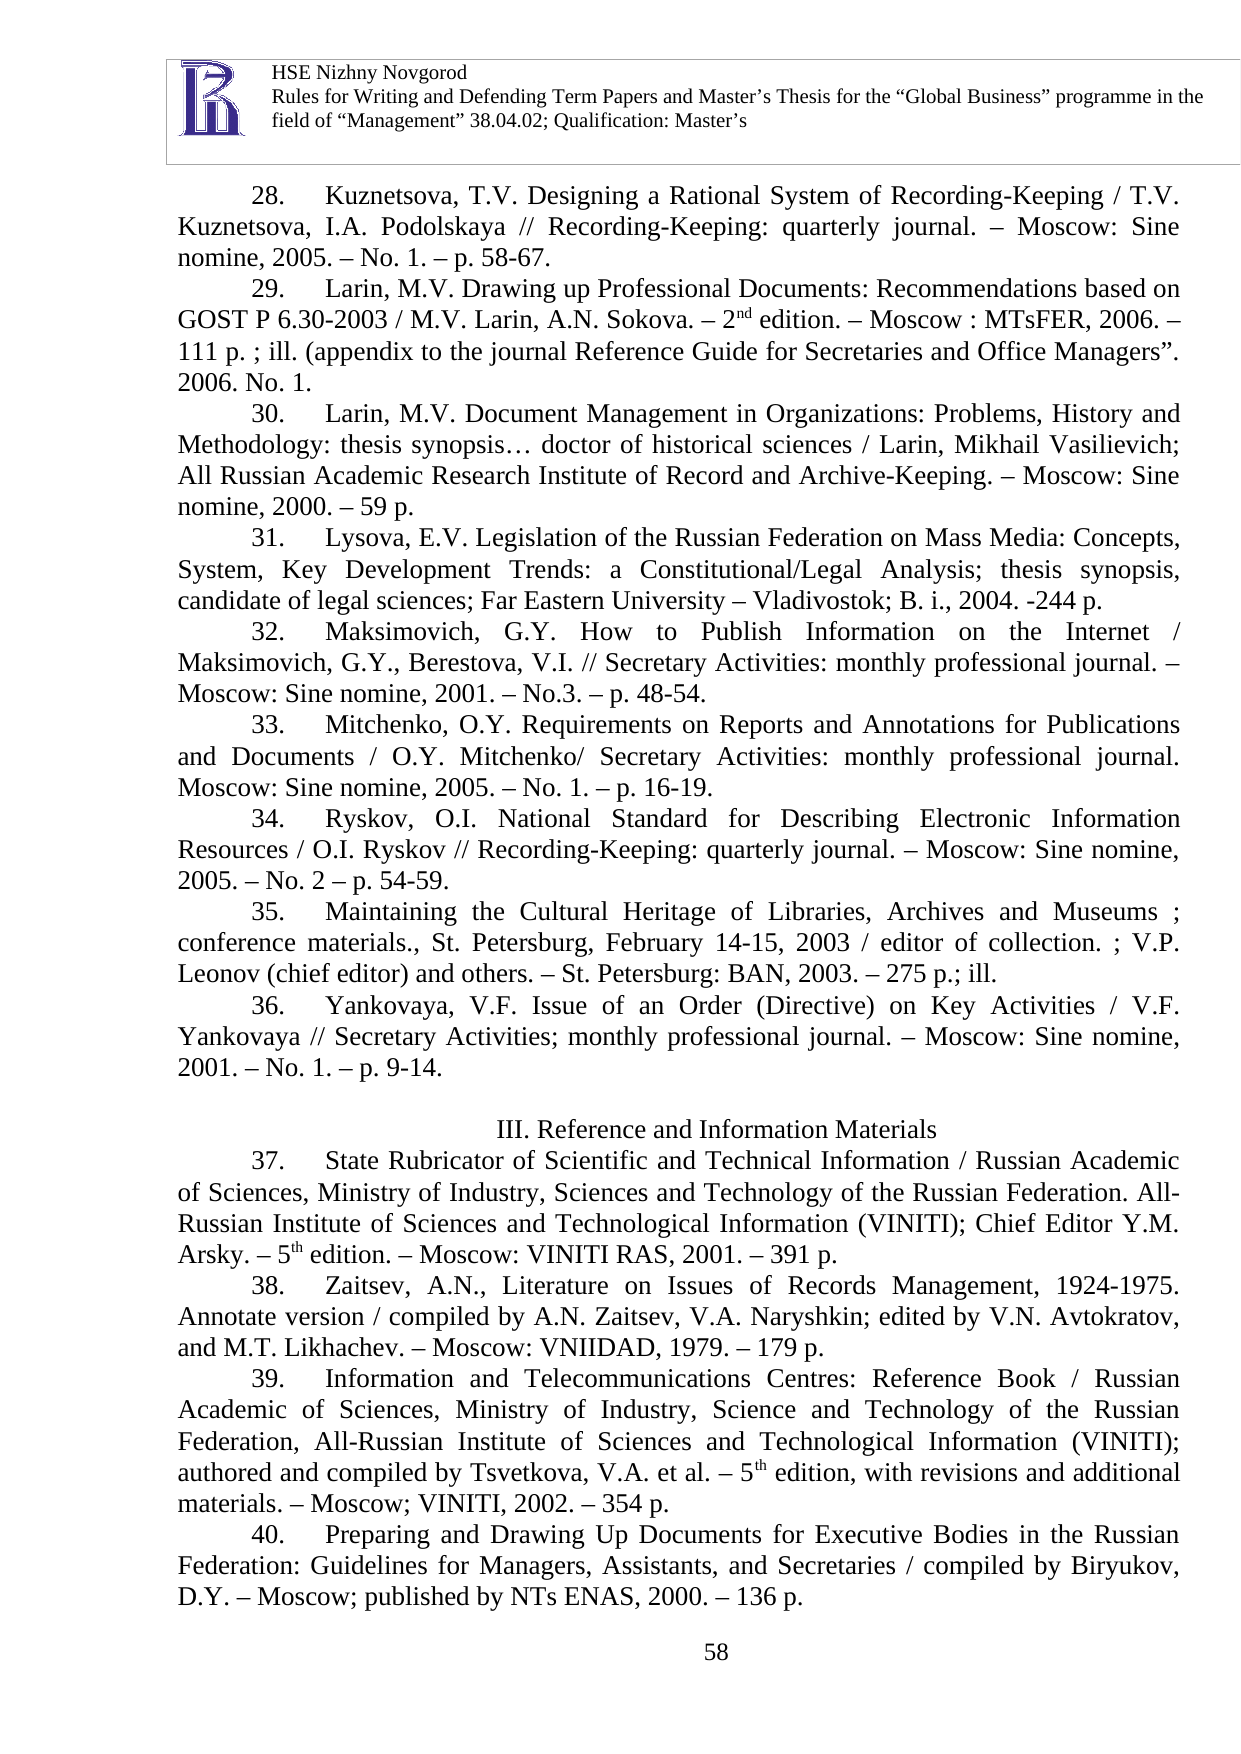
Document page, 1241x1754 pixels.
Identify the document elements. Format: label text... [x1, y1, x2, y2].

picture [177, 60, 246, 136]
list Larin, M.V. Drawing up Professional Documents: Recommendations based on GOST P 6.30-2003 / M.V. Larin, A.N. Sokova. – 2nd edition. – Moscow : MTsFER, 2006. – 111 p. ; ill. (appendix to the journal Reference Guide for Secretaries and Office Managers”. 2006. No. 1. [177, 272, 1181, 397]
list Larin, M.V. Document Management in Organizations: Problems, History and Methodology: thesis synopsis… doctor of historical sciences / Larin, Mikhail Vasilievich; All Russian Academic Research Institute of Record and Archive-Keeping. – Moscow: Sine nomine, 2000. – 59 p. [177, 397, 1181, 522]
list Information and Telecommunications Centres: Reference Book / Russian Academic of Sciences, Ministry of Industry, Science and Technology of the Russian Federation, All-Russian Institute of Sciences and Technological Information (VINITI); authored and compiled by Tsvetkova, V.A. et al. – 5th edition, with revisions and additional materials. – Moscow; VINITI, 2002. – 354 p. [177, 1362, 1181, 1518]
list Kuznetsova, T.V. Designing a Rational System of Recording-Keeping / T.V. Kuznetsova, I.A. Podolskaya // Recording-Keeping: quarterly journal. – Moscow: Sine nomine, 2005. – No. 1. – p. 58-67. [177, 179, 1181, 272]
text III. Reference and Information Materials [252, 1113, 1181, 1144]
list Zaitsev, A.N., Literature on Issues of Records Management, 1924-1975. Annotate version / compiled by A.N. Zaitsev, V.A. Naryshkin; edited by V.N. Avtokratov, and M.T. Likhachev. – Moscow: VNIIDAD, 1979. – 179 p. [177, 1269, 1181, 1362]
list Preparing and Drawing Up Documents for Executive Bodies in the Russian Federation: Guidelines for Managers, Assistants, and Secretaries / compiled by Biryukov, D.Y. – Moscow; published by NTs ENAS, 2000. – 136 p. [177, 1518, 1181, 1612]
list Yankovaya, V.F. Issue of an Order (Directive) on Key Activities / V.F. Yankovaya // Secretary Activities; monthly professional journal. – Moscow: Sine nomine, 2001. – No. 1. – p. 9-14. [177, 989, 1181, 1082]
list Ryskov, O.I. National Standard for Describing Electronic Information Resources / O.I. Ryskov // Recording-Keeping: quarterly journal. – Moscow: Sine nomine, 2005. – No. 2 – p. 54-59. [177, 802, 1181, 895]
list Mitchenko, O.Y. Requirements on Reports and Annotations for Publications and Documents / O.Y. Mitchenko/ Secretary Activities: monthly professional journal. Moscow: Sine nomine, 2005. – No. 1. – p. 16-19. [177, 708, 1181, 802]
list Lysova, E.V. Legislation of the Russian Federation on Mass Media: Concepts, System, Key Development Trends: a Constitutional/Legal Analysis; thesis synopsis, candidate of legal sciences; Far Eastern University – Vladivostok; B. i., 2004. -244 p. [177, 522, 1181, 615]
list Maksimovich, G.Y. How to Publish Information on the Internet / Maksimovich, G.Y., Berestova, V.I. // Secretary Activities: monthly professional journal. – Moscow: Sine nomine, 2001. – No.3. – p. 48-54. [177, 615, 1181, 708]
list Maintaining the Cultural Heritage of Libraries, Archives and Museums ; conference materials., St. Petersburg, February 14-15, 2003 / editor of collection. ; V.P. Leonov (chief editor) and others. – St. Petersburg: BAN, 2003. – 275 p.; ill. [177, 895, 1181, 989]
list State Rubricator of Scientific and Technical Information / Russian Academic of Sciences, Ministry of Industry, Sciences and Technology of the Russian Federation. All-Russian Institute of Sciences and Technological Information (VINITI); Chief Editor Y.M. Arsky. – 5th edition. – Moscow: VINITI RAS, 2001. – 391 p. [177, 1144, 1181, 1269]
